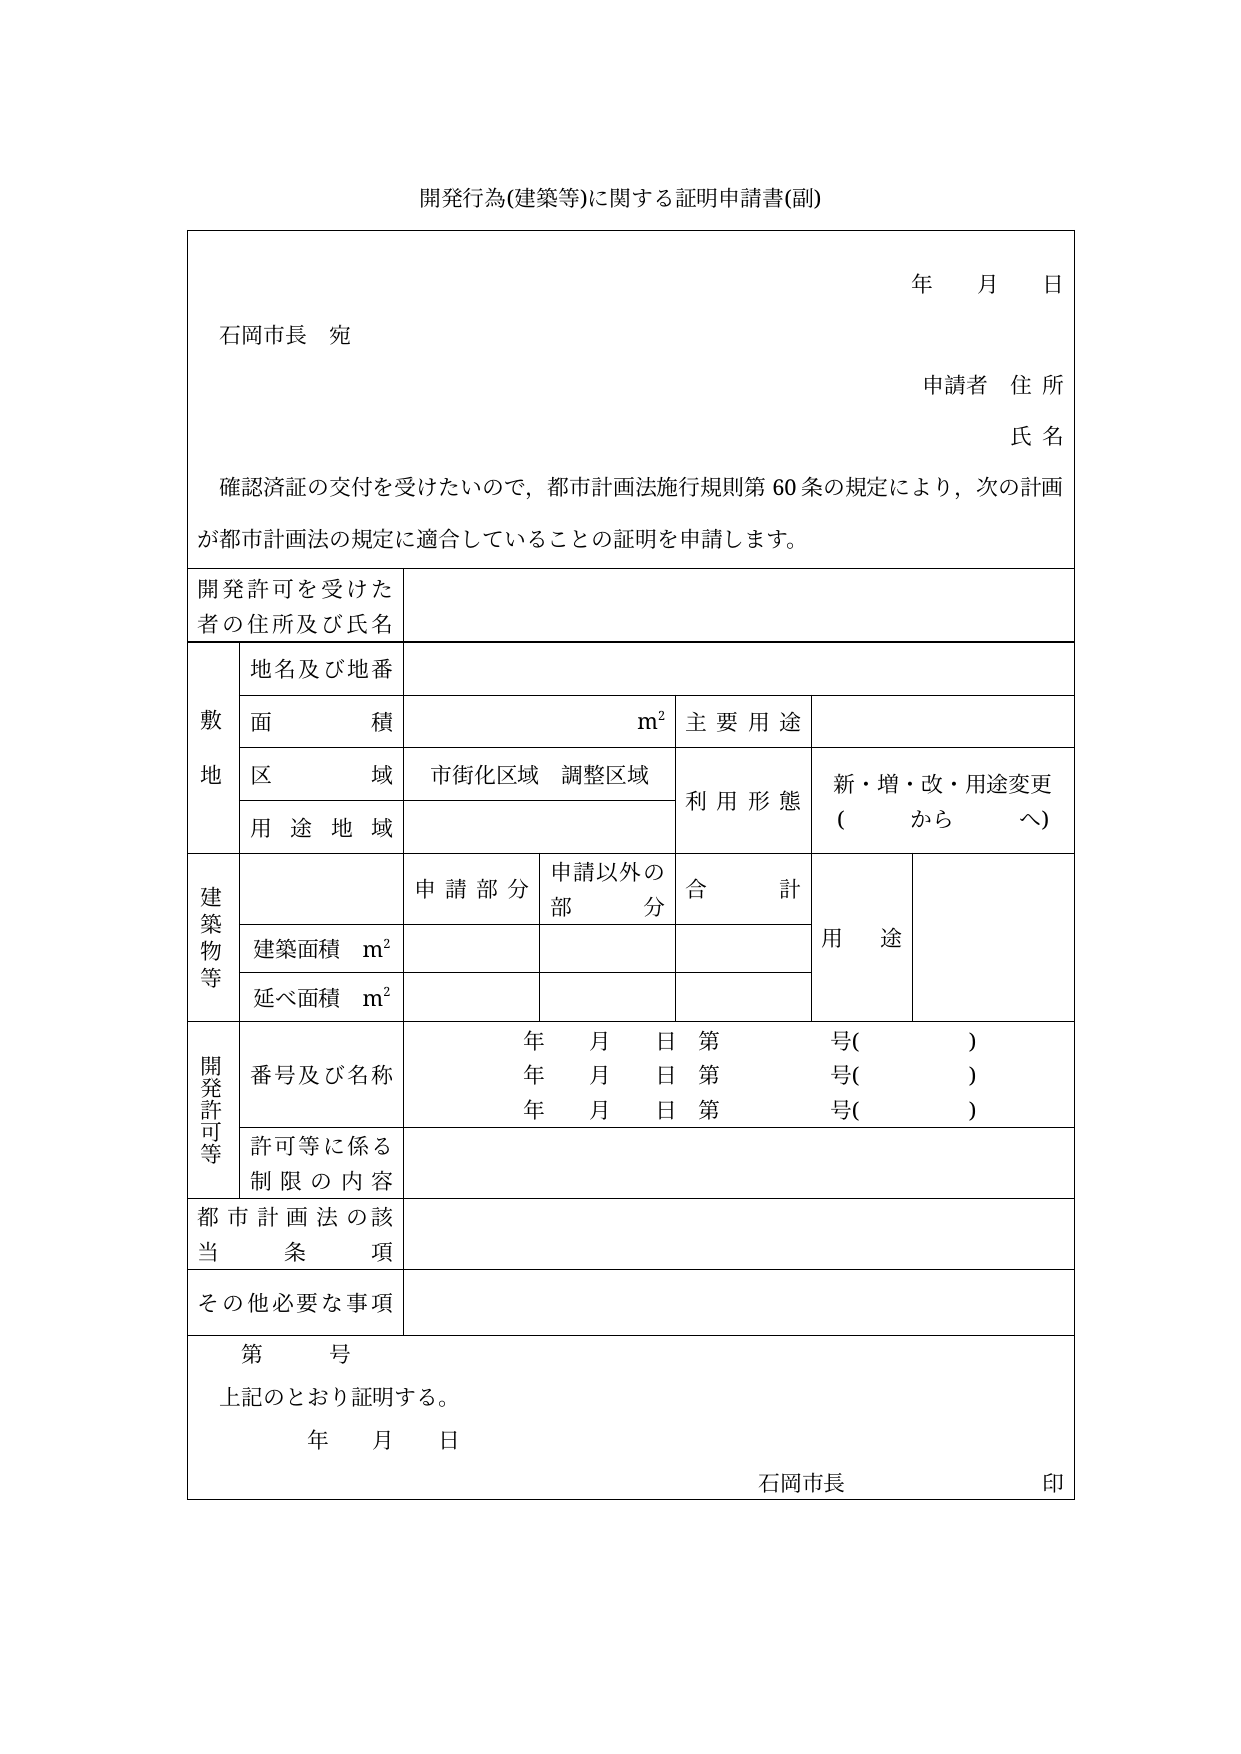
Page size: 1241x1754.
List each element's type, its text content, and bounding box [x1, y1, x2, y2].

table_cell 建築面積 m2 [240, 925, 403, 972]
table_header 年 月 日 石岡市長 宛 申請者 住所 氏名 確認済証の交付を受けたいので，都市計画法施行規則第60条の規定により，次の計画が都市計画法の規定に適合していることの証明を申請します。 [188, 231, 1074, 568]
table_cell [404, 1270, 1074, 1335]
table_cell 建築物等 [188, 854, 239, 1021]
table_cell 延べ面積 m2 [240, 973, 403, 1021]
table_cell 許可等に係る制限の内容 [240, 1128, 403, 1198]
table_cell 主要用途 [676, 696, 811, 747]
table_cell 開発許可等 [188, 1022, 239, 1198]
table_cell 敷地 [188, 643, 239, 853]
table_cell 区域 [240, 748, 403, 800]
table_cell [676, 973, 811, 1021]
table_cell [404, 925, 539, 972]
table_cell [240, 854, 403, 923]
table_cell 用途 [812, 854, 912, 1021]
table_cell [812, 696, 1074, 747]
table_cell 第 号 上記のとおり証明する。 年 月 日 石岡市長 印 [188, 1336, 1074, 1499]
table_cell 用途地域 [240, 801, 403, 853]
table_cell 申請以外の部分 [540, 854, 675, 923]
table_cell 年 月 日 第 号( ) 年 月 日 第 号( ) 年 月 日 第 号( ) [404, 1022, 1074, 1127]
table_cell m2 [404, 696, 675, 747]
text 開発行為(建築等)に関する証明申請書(副) [177, 179, 1063, 214]
table_cell [404, 801, 675, 853]
table_cell [676, 925, 811, 972]
table_cell 利用形態 [676, 748, 811, 853]
table_cell [404, 1128, 1074, 1198]
table_cell 合計 [676, 854, 811, 923]
table_cell [913, 854, 1074, 1021]
table_cell その他必要な事項 [188, 1270, 403, 1335]
table_cell [404, 569, 1074, 641]
table_cell 申請部分 [404, 854, 539, 923]
table_cell 面積 [240, 696, 403, 747]
table_cell 番号及び名称 [240, 1022, 403, 1127]
table_cell 市街化区域 調整区域 [404, 748, 675, 800]
table_cell [404, 1199, 1074, 1268]
table_cell 地名及び地番 [240, 643, 403, 694]
table_cell [540, 925, 675, 972]
table_cell 開発許可を受けた者の住所及び氏名 [188, 569, 403, 641]
table_cell 都市計画法の該当条項 [188, 1199, 403, 1268]
table_cell [404, 643, 1074, 694]
table_cell [540, 973, 675, 1021]
table_cell [404, 973, 539, 1021]
table_cell 新・増・改・用途変更 ( から へ) [812, 748, 1074, 853]
